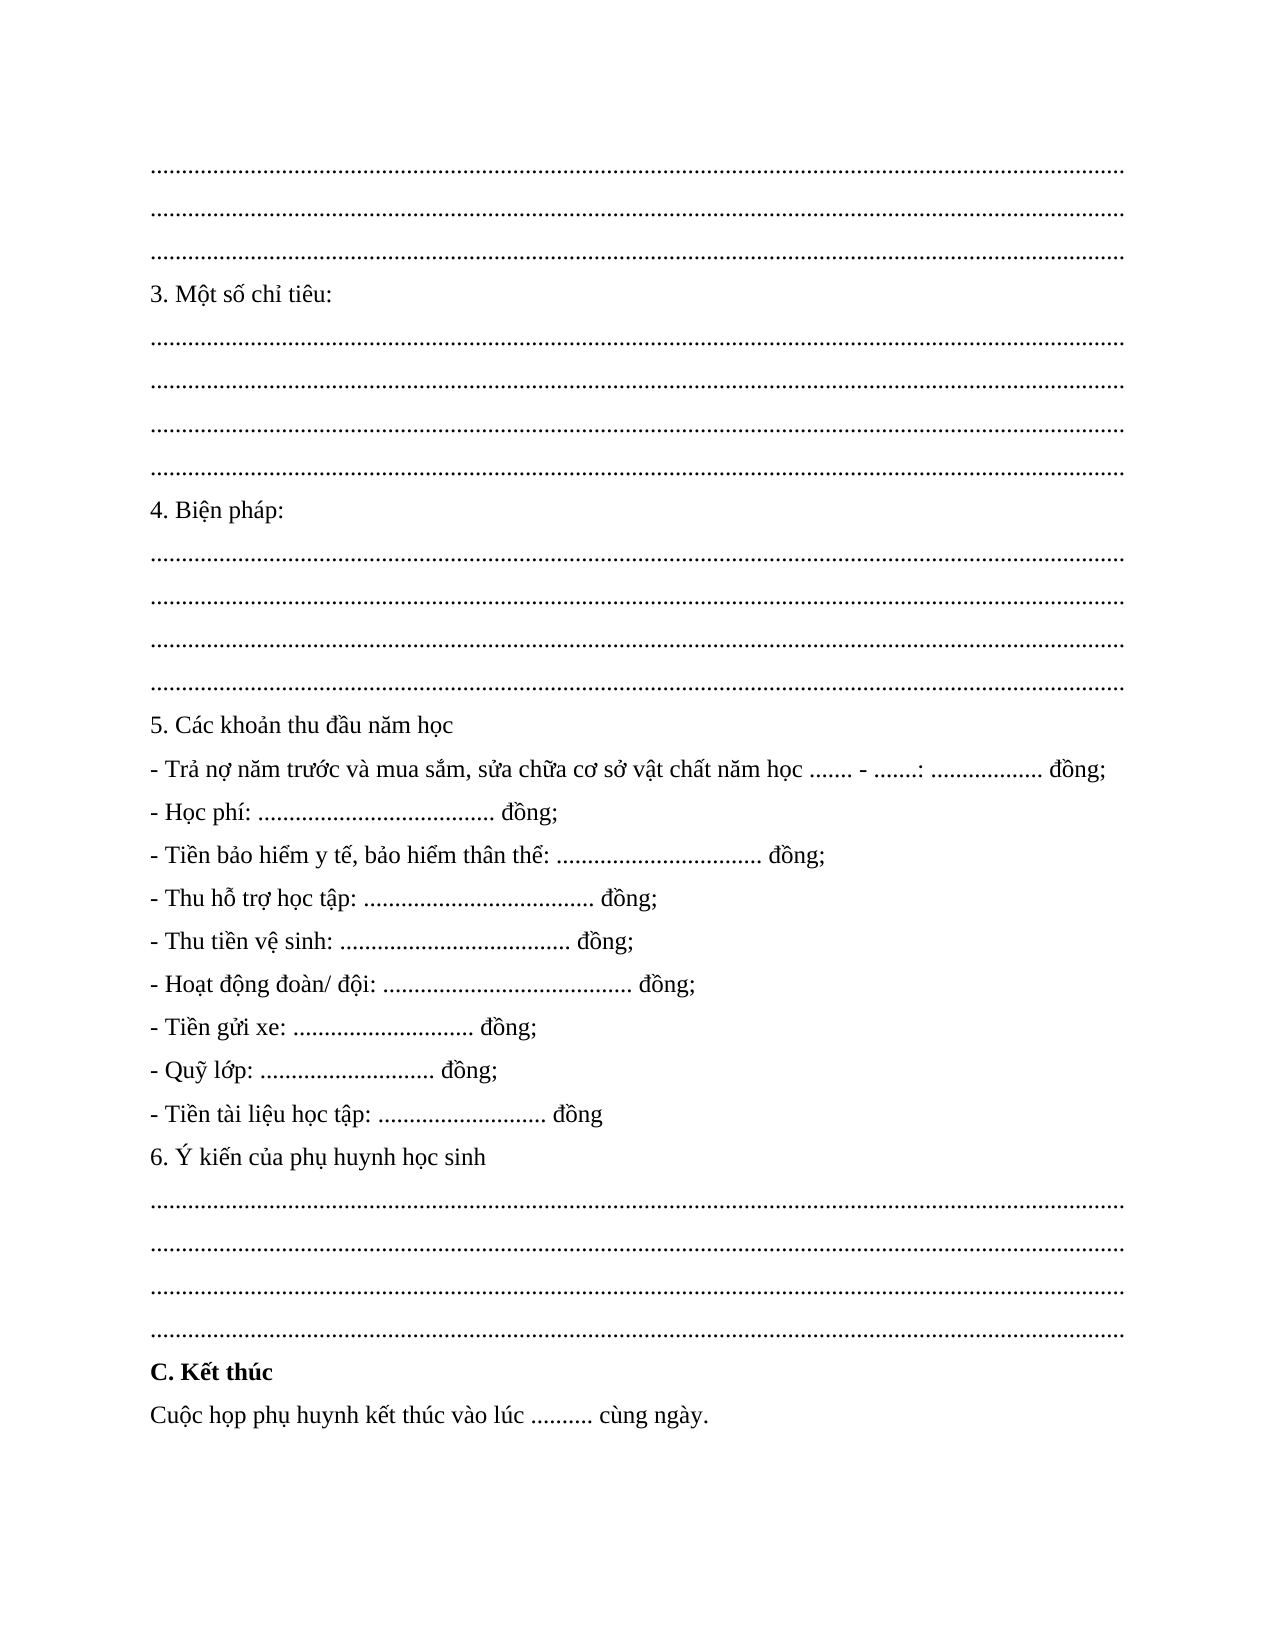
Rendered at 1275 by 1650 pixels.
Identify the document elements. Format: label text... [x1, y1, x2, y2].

text - Thu tiền vệ sinh: ..................................... đồng; [150, 926, 1125, 955]
text - Tiền gửi xe: ............................. đồng; [150, 1012, 1125, 1041]
text - Hoạt động đoàn/ đội: ........................................ đồng; [150, 969, 1125, 998]
text Cuộc họp phụ huynh kết thúc vào lúc .......... cùng ngày. [150, 1401, 1125, 1429]
text 5. Các khoản thu đầu năm học [150, 711, 1125, 739]
text C. Kết thúc [150, 1357, 1125, 1386]
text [150, 150, 1125, 179]
text 3. Một số chỉ tiêu: [150, 279, 1125, 308]
text - Tiền tài liệu học tập: ........................... đồng [150, 1099, 1125, 1127]
text 4. Biện pháp: [150, 495, 1125, 524]
text - Tiền bảo hiểm y tế, bảo hiểm thân thể: ................................. đồng; [150, 840, 1125, 869]
text - Quỹ lớp: ............................ đồng; [150, 1056, 1125, 1084]
text - Học phí: ...................................... đồng; [150, 797, 1125, 826]
text - Thu hỗ trợ học tập: ..................................... đồng; [150, 883, 1125, 912]
text 6. Ý kiến của phụ huynh học sinh [150, 1142, 1125, 1171]
text - Trả nợ năm trước và mua sắm, sửa chữa cơ sở vật chất năm học ....... - .......: .................. đồng; [150, 754, 1125, 782]
